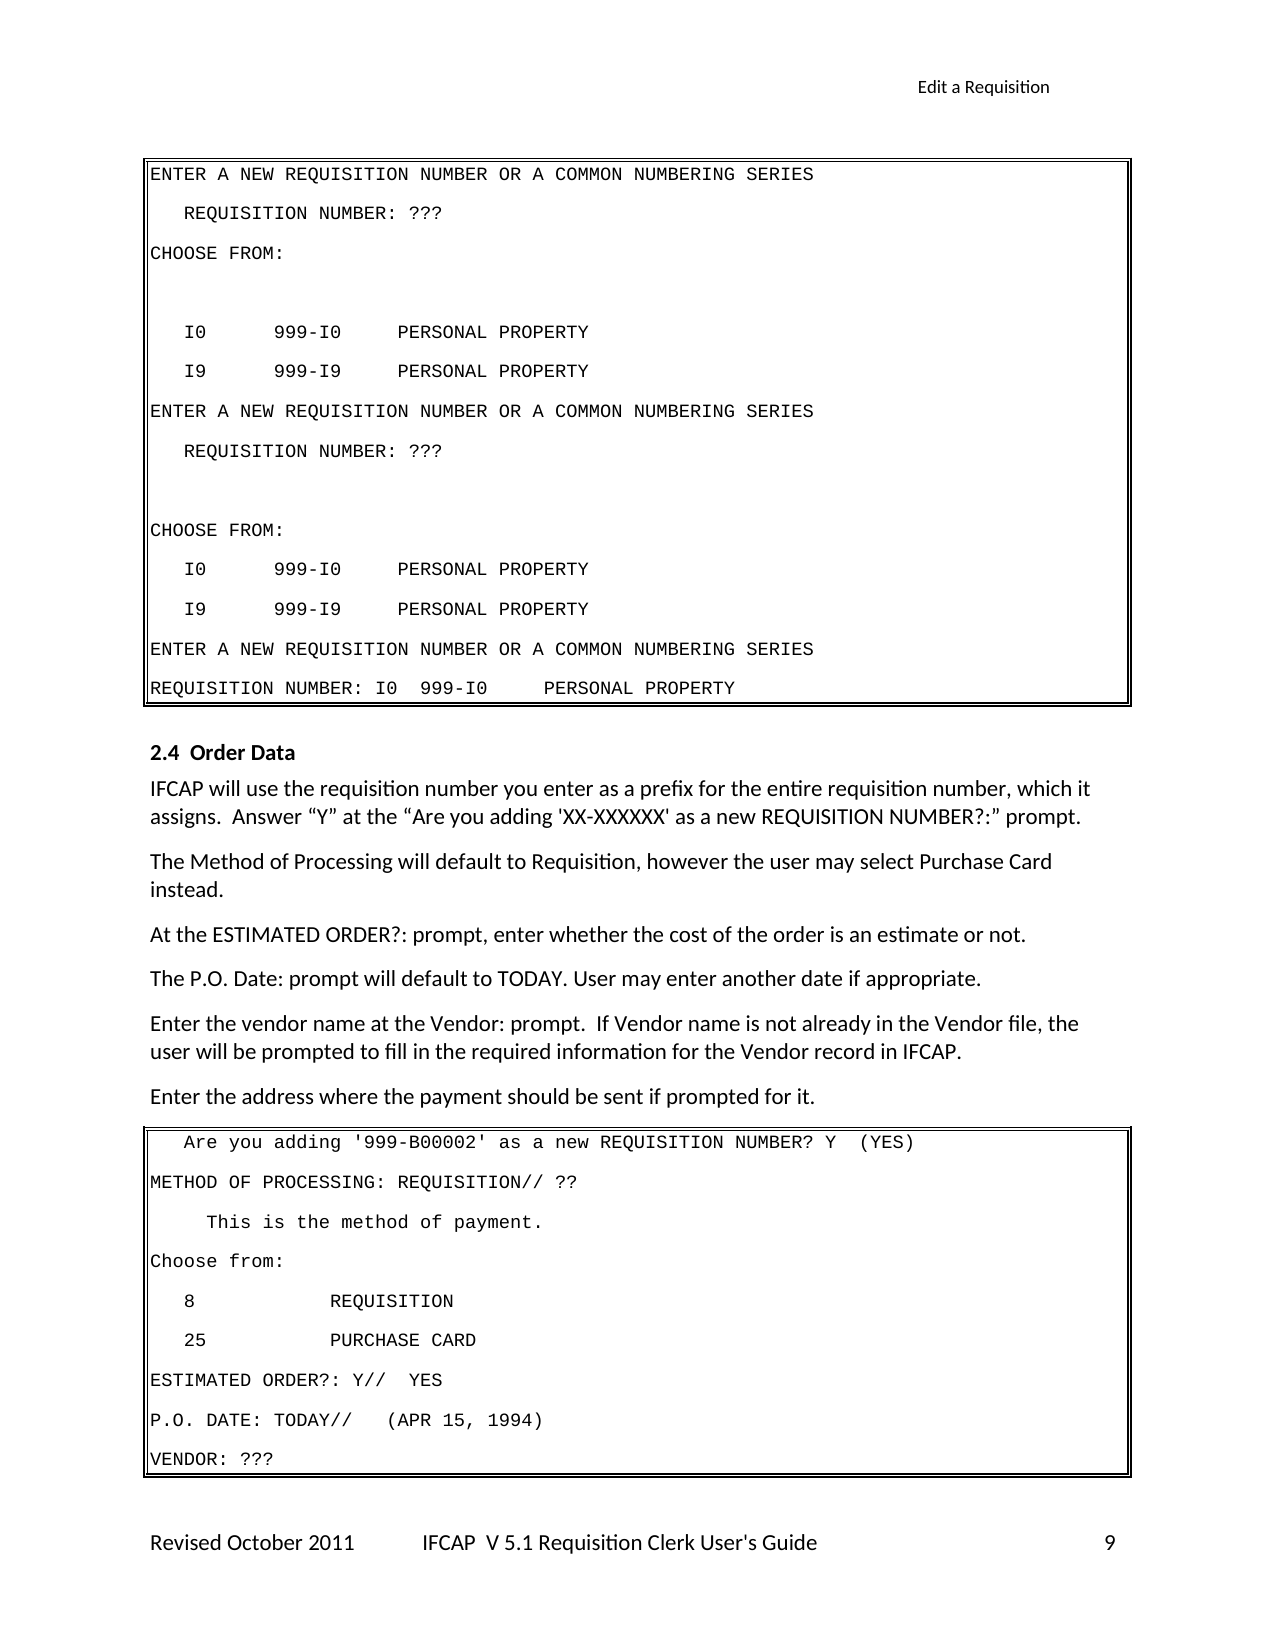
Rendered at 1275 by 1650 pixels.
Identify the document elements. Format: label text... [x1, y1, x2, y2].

text REQUISITION NUMBER: I0 999-I0 PERSONAL PROPERTY [148, 672, 1127, 702]
text I9 999-I9 PERSONAL PROPERTY [148, 593, 1127, 621]
text Enter the vendor name at the Vendor: prompt. If Vendor name is not already in the Vendor file, the user will be prompted to fill in the required information for the Vendor record in IFCAP. [150, 1009, 1125, 1065]
text ENTER A NEW REQUISITION NUMBER OR A COMMON NUMBERING SERIES [148, 633, 1127, 661]
text ENTER A NEW REQUISITION NUMBER OR A COMMON NUMBERING SERIES [148, 162, 1127, 186]
text I0 999-I0 PERSONAL PROPERTY [148, 316, 1127, 344]
text Enter the address where the payment should be sent if prompted for it. [150, 1082, 1125, 1110]
text I9 999-I9 PERSONAL PROPERTY [148, 356, 1127, 383]
text REQUISITION NUMBER: ??? [148, 197, 1127, 225]
text I0 999-I0 PERSONAL PROPERTY [148, 553, 1127, 581]
text ESTIMATED ORDER?: Y// YES [148, 1364, 1127, 1392]
text Are you adding '999-B00002' as a new REQUISITION NUMBER? Y (YES) [148, 1131, 1127, 1154]
text P.O. DATE: TODAY// (APR 15, 1994) [148, 1403, 1127, 1432]
text At the ESTIMATED ORDER?: prompt, enter whether the cost of the order is an estimate or not. [150, 920, 1125, 948]
text METHOD OF PROCESSING: REQUISITION// ?? [148, 1166, 1127, 1194]
text 8 REQUISITION [148, 1285, 1127, 1313]
text REQUISITION NUMBER: ??? [148, 435, 1127, 463]
text This is the method of payment. [148, 1206, 1127, 1234]
text Choose from: [148, 1245, 1127, 1273]
text The Method of Processing will default to Requisition, however the user may select Purchase Card instead. [150, 847, 1125, 903]
text 25 PURCHASE CARD [148, 1324, 1127, 1352]
text IFCAP will use the requisition number you enter as a prefix for the entire requisition number, which it assigns. Answer “Y” at the “Are you adding 'XX-XXXXXX' as a new REQUISITION NUMBER?:” prompt. [150, 774, 1125, 830]
text CHOOSE FROM: [148, 237, 1127, 265]
text The P.O. Date: prompt will default to TODAY. User may enter another date if appropriate. [150, 964, 1125, 992]
subtitle 2.4 Order Data [150, 738, 1125, 766]
text CHOOSE FROM: [148, 514, 1127, 542]
text ENTER A NEW REQUISITION NUMBER OR A COMMON NUMBERING SERIES [148, 395, 1127, 423]
text VENDOR: ??? [148, 1443, 1127, 1473]
